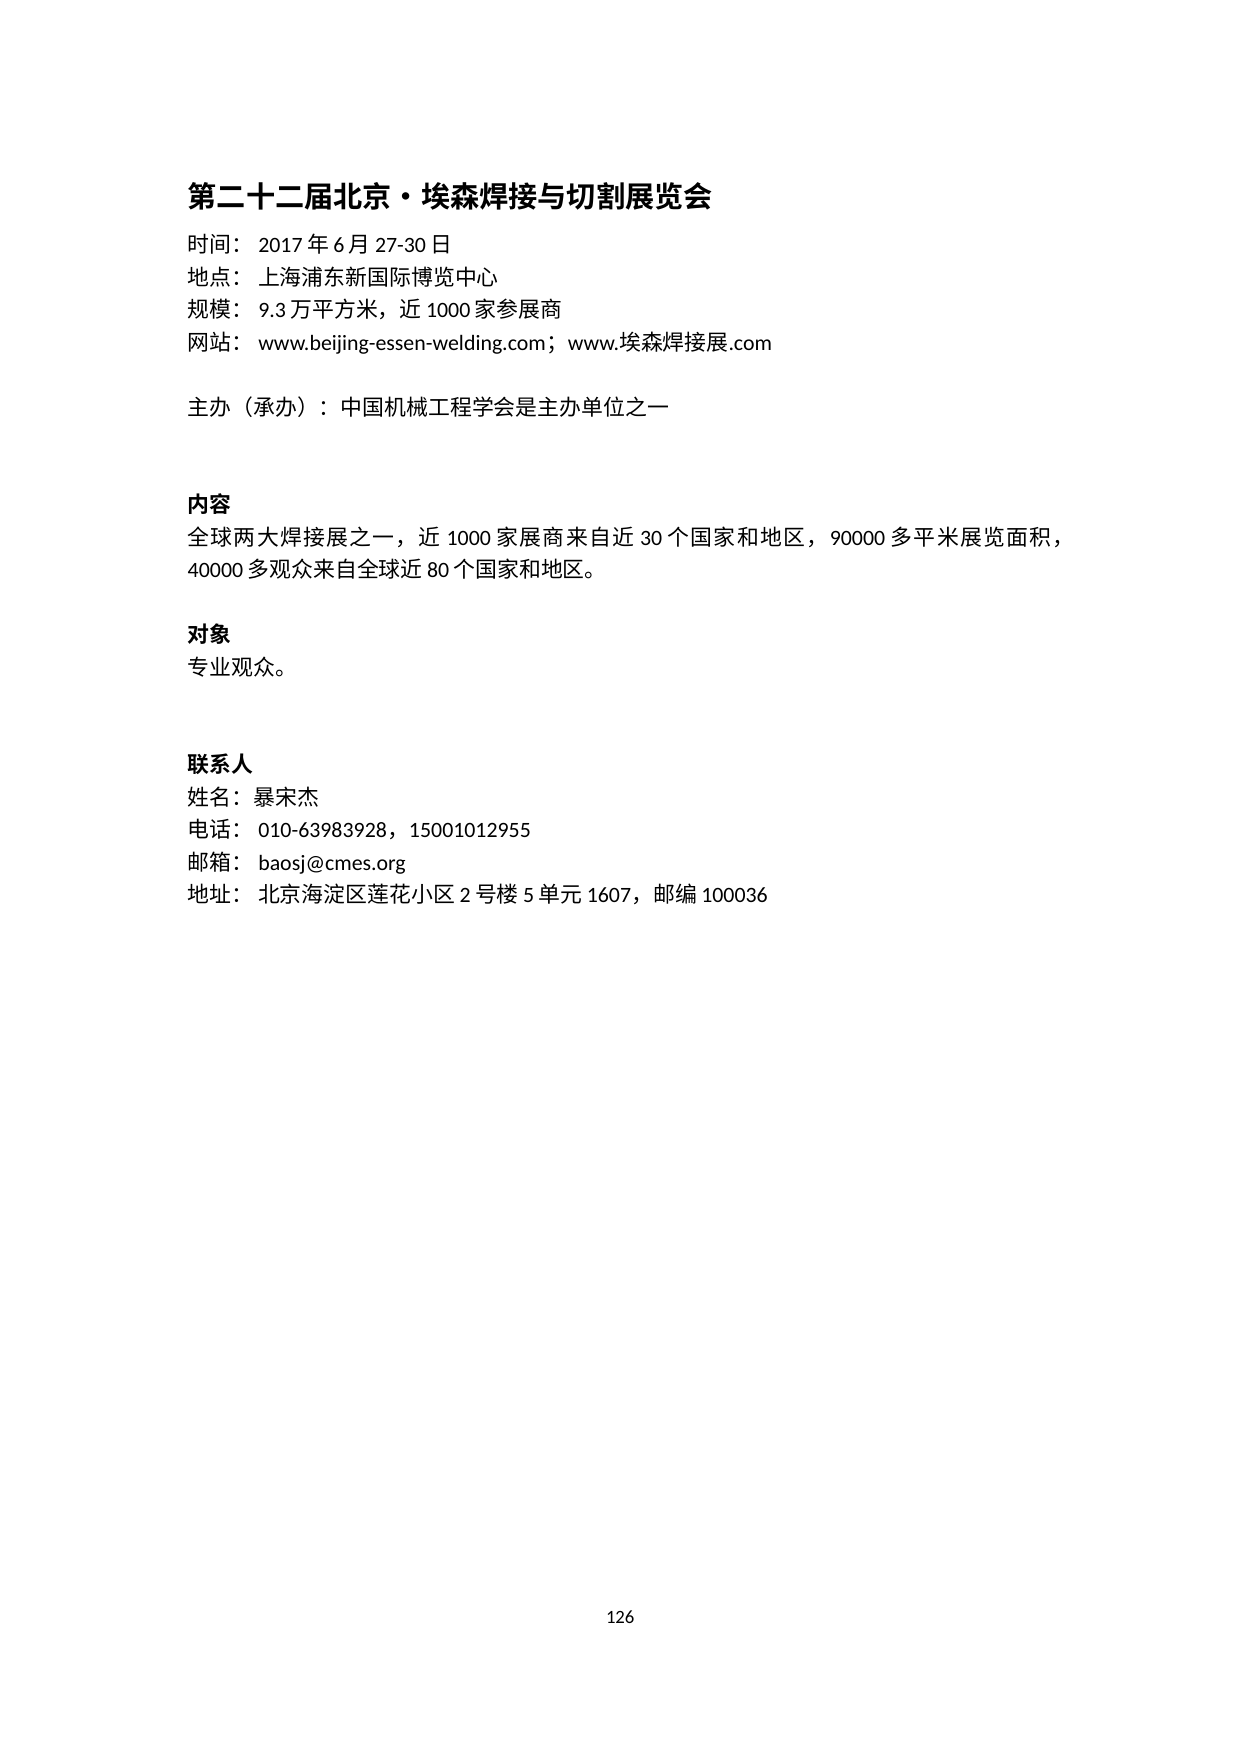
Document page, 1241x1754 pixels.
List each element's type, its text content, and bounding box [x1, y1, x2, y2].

text 电话： 010-63983928，15001012955 [187, 812, 1053, 844]
text 姓名：暴宋杰 [187, 779, 1053, 812]
text 时间： 2017年6月27-30日 [187, 227, 1053, 259]
text 联系人 [187, 747, 1053, 779]
text 地点： 上海浦东新国际博览中心 [187, 259, 1053, 292]
text 规模： 9.3万平方米，近1000家参展商 [187, 292, 1053, 324]
text 对象 [187, 617, 1053, 649]
text 主办（承办）：中国机械工程学会是主办单位之一 [187, 389, 1053, 422]
text 网站： www.beijing-essen-welding.com；www.埃森焊接展.com [187, 324, 1053, 357]
text 地址： 北京海淀区莲花小区2号楼5单元1607，邮编100036沙迦金属加工展出展项目 [187, 877, 1053, 909]
text 专业观众。 [187, 649, 1053, 682]
text 内容 [187, 487, 1053, 519]
text 地址： 北京市海淀区首体南路9号主语国际4号楼11层，邮编100048第二十二届北京•埃森焊接与切割展览会 [187, 162, 1053, 227]
text 全球两大焊接展之一，近1000家展商来自近30个国家和地区，90000多平米展览面积，40000多观众来自全球近80个国家和地区。 [187, 519, 1053, 584]
text 邮箱： baosj@cmes.org [187, 844, 1053, 877]
